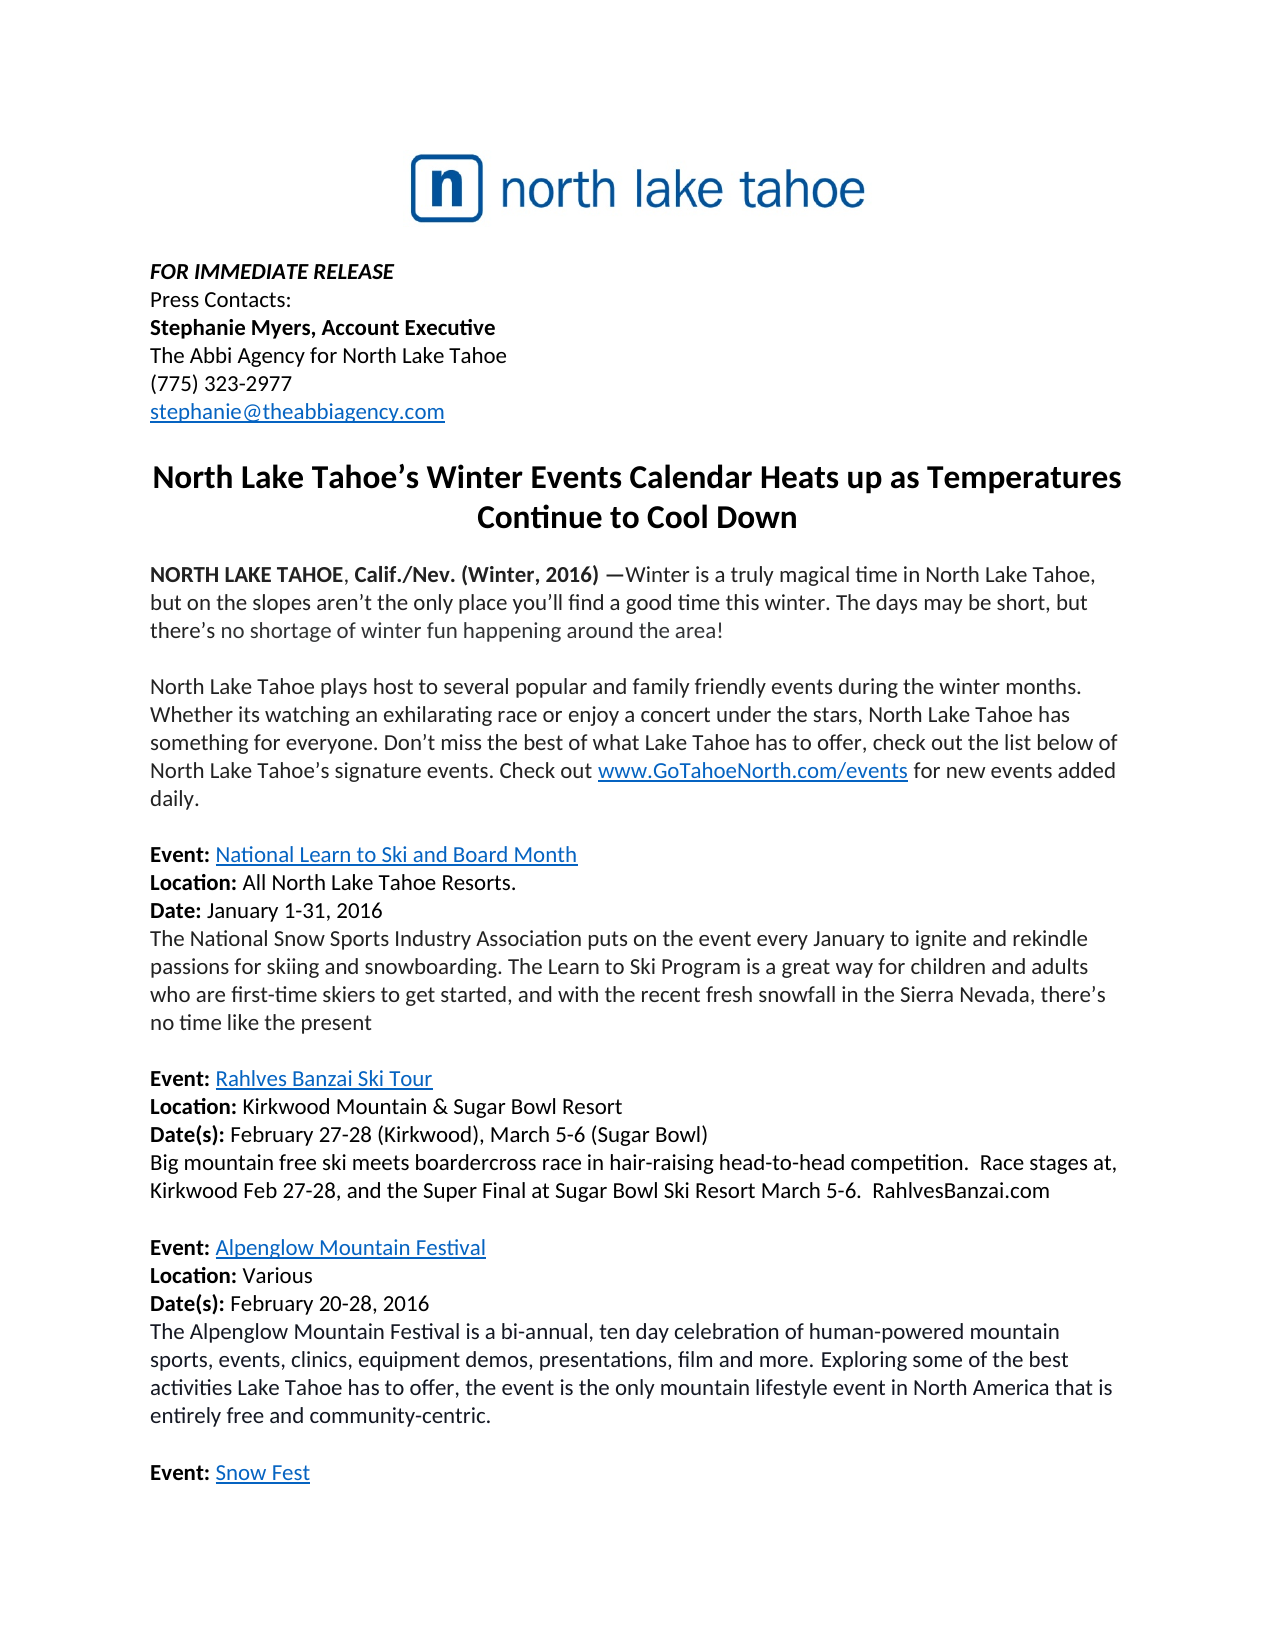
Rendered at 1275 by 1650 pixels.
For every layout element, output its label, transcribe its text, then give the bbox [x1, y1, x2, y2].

text NORTH LAKE TAHOE, Calif./Nev. (Winter, 2016) —Winter is a truly magical time in North Lake Tahoe, but on the slopes aren’t the only place you’ll find a good time this winter. The days may be short, but there’s no shortage of winter fun happening around the area! [150, 560, 1125, 644]
text The National Snow Sports Industry Association puts on the event every January to ignite and rekindle passions for skiing and snowboarding. The Learn to Ski Program is a great way for children and adults who are first-time skiers to get started, and with the recent fresh snowfall in the Sierra Nevada, there’s no time like the present [372, 924, 1125, 1036]
text Date: January 1-31, 2016 [150, 896, 1125, 924]
text Location: Various [150, 1261, 1125, 1289]
text Location: All North Lake Tahoe Resorts. [150, 868, 1125, 896]
picture [403, 150, 872, 227]
text Event: National Learn to Ski and Board Month [150, 840, 1125, 868]
text Location: Kirkwood Mountain & Sugar Bowl Resort [150, 1092, 1125, 1120]
text FOR IMMEDIATE RELEASE [150, 257, 1125, 285]
text Event: Rahlves Banzai Ski Tour [150, 1064, 1125, 1092]
text The Alpenglow Mountain Festival is a bi-annual, ten day celebration of human-powered mountain sports, events, clinics, equipment demos, presentations, film and more. Exploring some of the best activities Lake Tahoe has to offer, the event is the only mountain lifestyle event in North America that is entirely free and community-centric. [492, 1317, 1125, 1429]
text (775) 323-2977 [150, 369, 1125, 397]
text Press Contacts: [150, 285, 1125, 313]
text Date(s): February 27-28 (Kirkwood), March 5-6 (Sugar Bowl) [150, 1120, 1125, 1148]
text The Abbi Agency for North Lake Tahoe [150, 341, 1125, 369]
text North Lake Tahoe plays host to several popular and family friendly events during the winter months. Whether its watching an exhilarating race or enjoy a concert under the stars, North Lake Tahoe has something for everyone. Don’t miss the best of what Lake Tahoe has to offer, check out the list below of North Lake Tahoe’s signature events. Check out www.GoTahoeNorth.com/events for new events added daily. [150, 672, 1125, 812]
text North Lake Tahoe’s Winter Events Calendar Heats up as Temperatures Continue to Cool Down [150, 456, 1125, 537]
text stephanie@theabbiagency.com [150, 397, 1125, 425]
text Stephanie Myers, Account Executive [150, 313, 1125, 341]
text Event: Snow Fest [150, 1458, 1125, 1486]
text Big mountain free ski meets boardercross race in hair-raising head-to-head competition. Race stages at, Kirkwood Feb 27-28, and the Super Final at Sugar Bowl Ski Resort March 5-6. RahlvesBanzai.com [150, 1148, 1125, 1204]
text Event: Alpenglow Mountain Festival [150, 1233, 1125, 1261]
text Date(s): February 20-28, 2016 [150, 1289, 1125, 1317]
